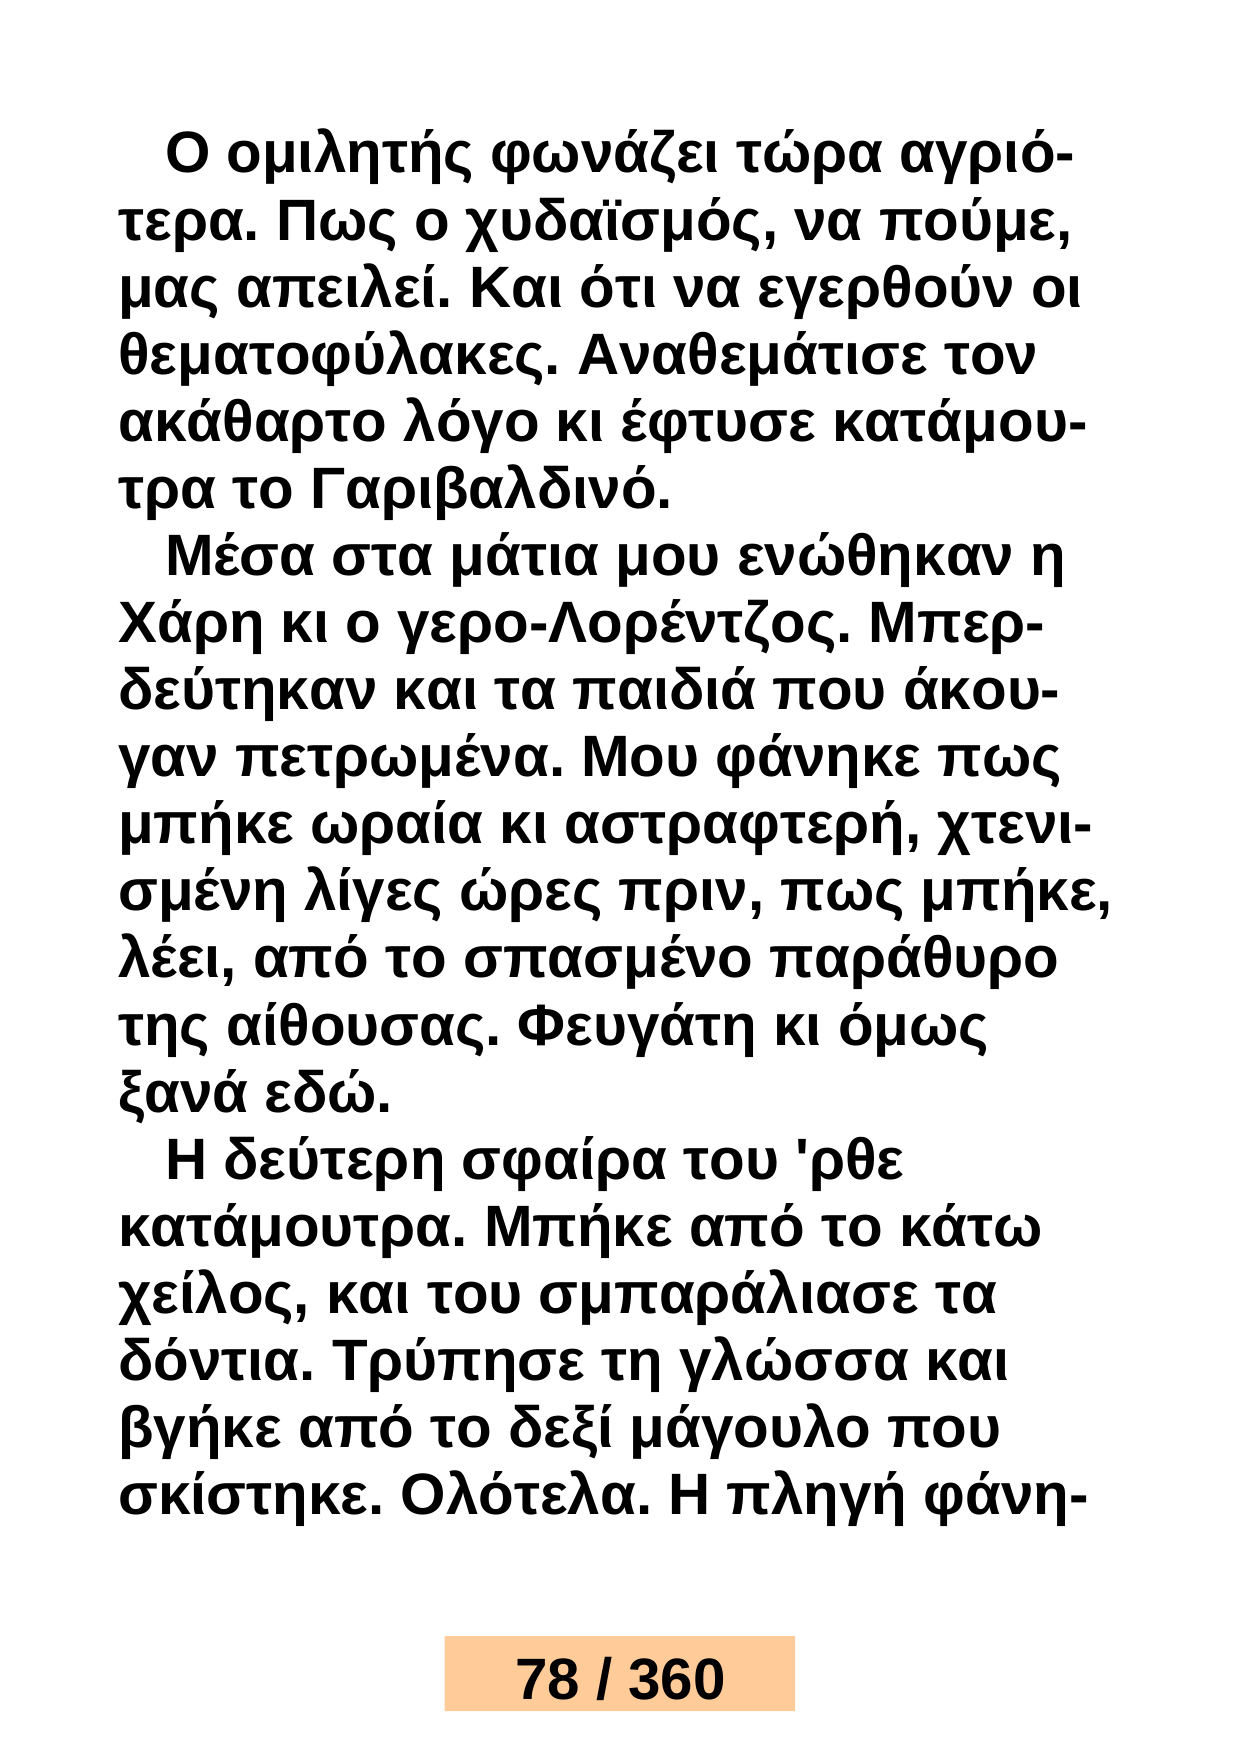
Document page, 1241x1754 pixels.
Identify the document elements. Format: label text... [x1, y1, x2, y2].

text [118, 1124, 1122, 1527]
text Ο ομιλητής φωνάζει τώρα αγριό-τερα. Πως ο χυδαϊσμός, να πούμε, μας απειλεί. Και ότι να εγερθούν οι θεματοφύλακες. Αναθεμάτισε τον ακάθαρτο λόγο κι έφτυσε κατάμου-τρα το Γαριβαλδινό. [118, 118, 1122, 521]
text Μέσα στα μάτια μου ενώθηκαν η Χάρη κι ο γερο-Λορέντζος. Μπερ-δεύτηκαν και τα παιδιά που άκου-γαν πετρωμένα. Μου φάνηκε πως μπήκε ωραία κι αστραφτερή, χτενι-σμένη λίγες ώρες πριν, πως μπήκε, λέει, από το σπασμένο παράθυρο της αίθουσας. Φευγάτη κι όμως ξανά εδώ. [118, 521, 1122, 1124]
